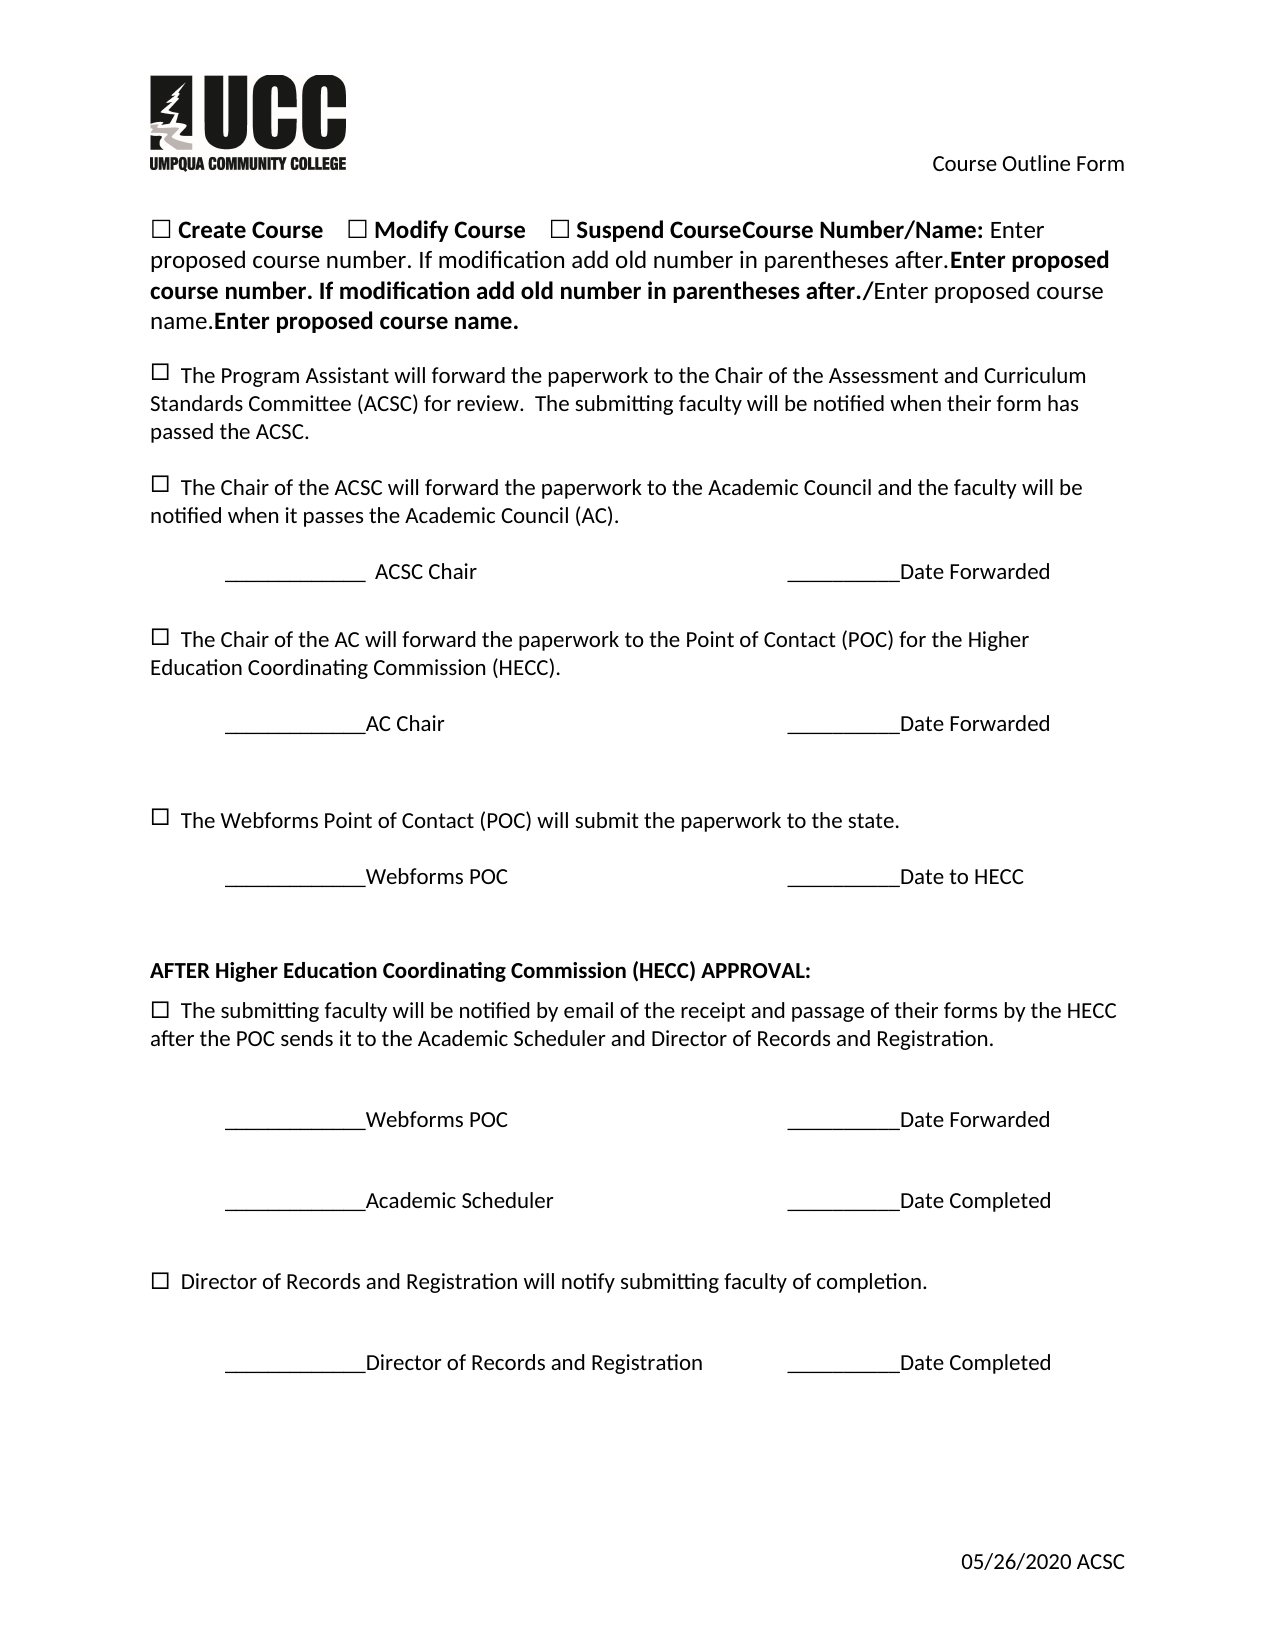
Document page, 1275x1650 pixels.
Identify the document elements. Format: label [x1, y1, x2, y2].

picture [150, 75, 346, 172]
